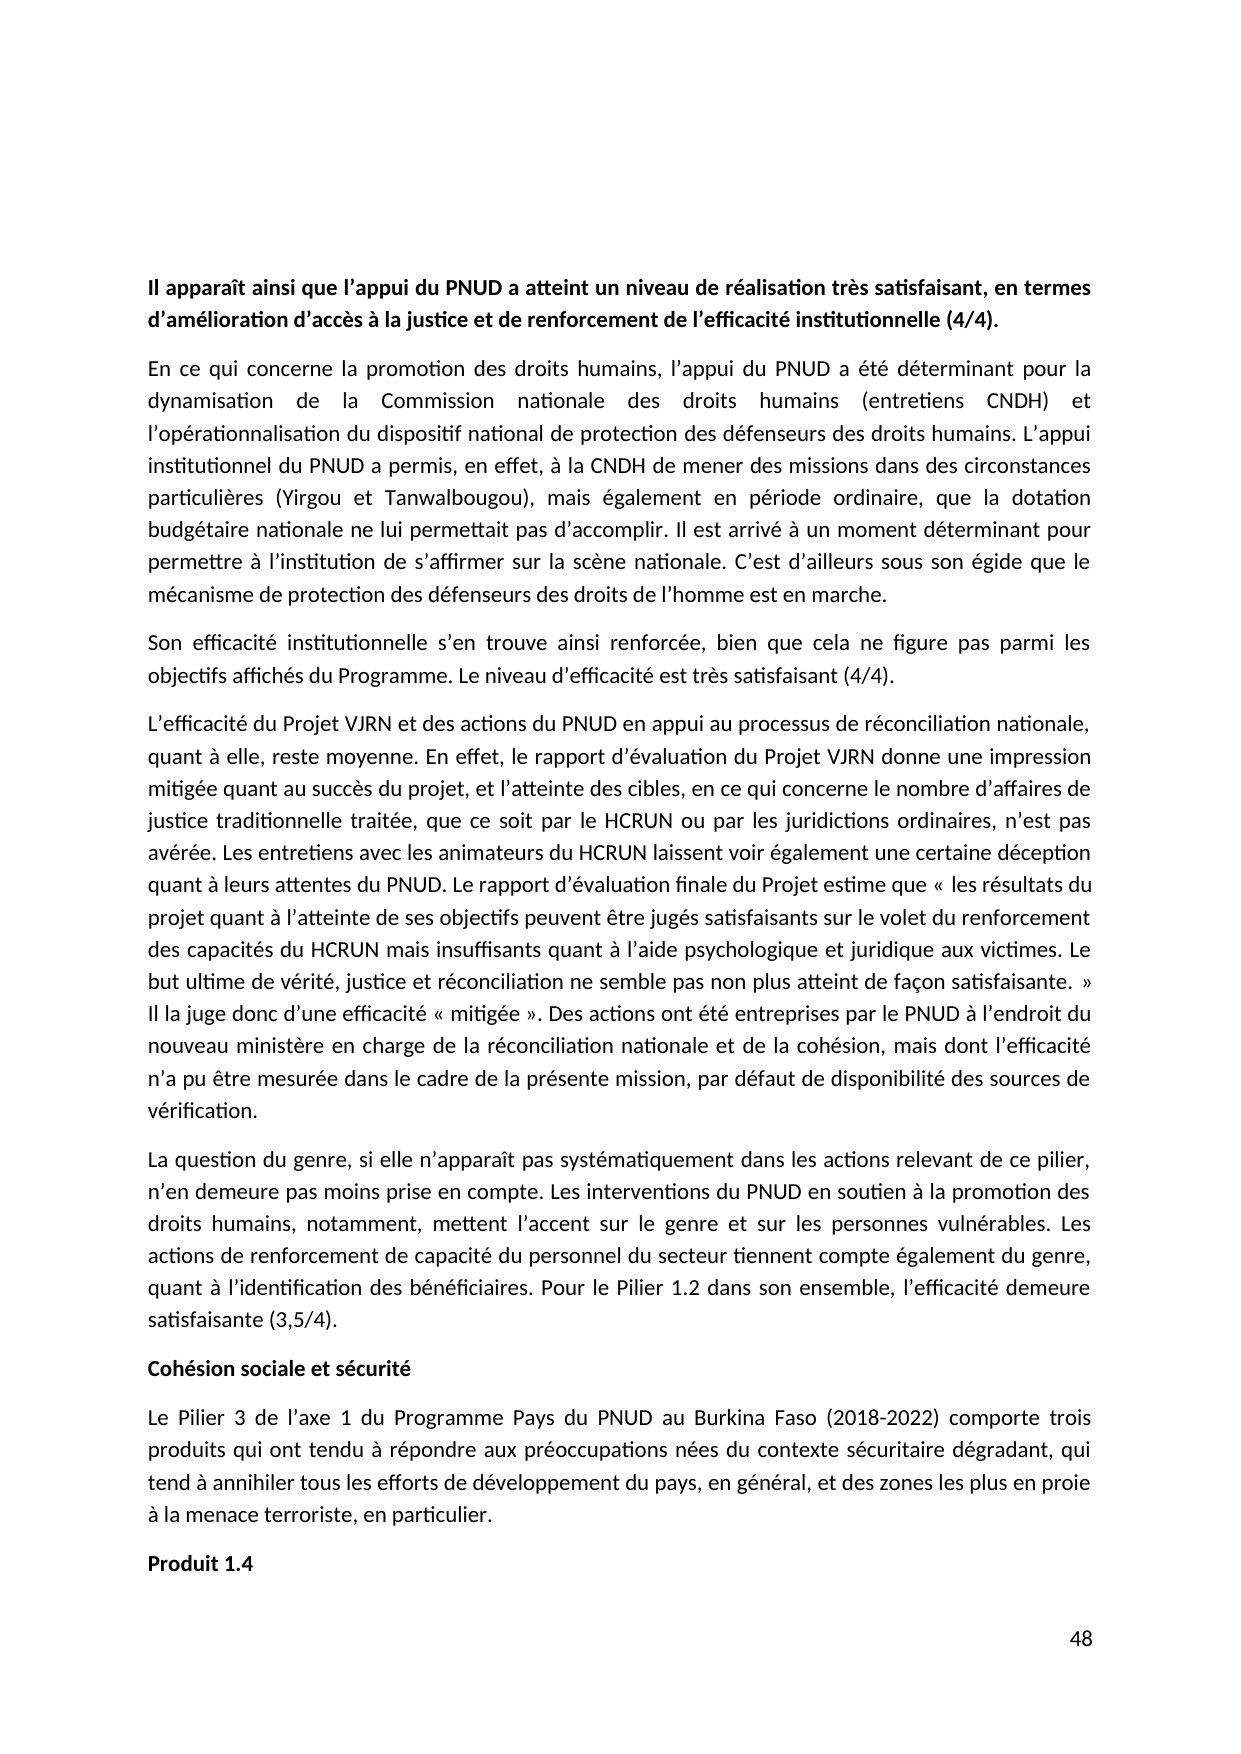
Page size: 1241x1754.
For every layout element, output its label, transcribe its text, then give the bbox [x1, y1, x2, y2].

text Il apparaît ainsi que l’appui du PNUD a atteint un niveau de réalisation très satisfaisant, en termes d’amélioration d’accès à la justice et de renforcement de l’efficacité institutionnelle (4/4). [148, 273, 1093, 333]
text Le Pilier 3 de l’axe 1 du Programme Pays du PNUD au Burkina Faso (2018-2022) comporte trois produits qui ont tendu à répondre aux préoccupations nées du contexte sécuritaire dégradant, qui tend à annihiler tous les efforts de développement du pays, en général, et des zones les plus en proie à la menace terroriste, en particulier. [148, 1403, 1093, 1528]
text Son efficacité institutionnelle s’en trouve ainsi renforcée, bien que cela ne figure pas parmi les objectifs affichés du Programme. Le niveau d’efficacité est très satisfaisant (4/4). [148, 628, 1093, 689]
text En ce qui concerne la promotion des droits humains, l’appui du PNUD a été déterminant pour la dynamisation de la Commission nationale des droits humains (entretiens CNDH) et l’opérationnalisation du dispositif national de protection des défenseurs des droits humains. L’appui institutionnel du PNUD a permis, en effet, à la CNDH de mener des missions dans des circonstances particulières (Yirgou et Tanwalbougou), mais également en période ordinaire, que la dotation budgétaire nationale ne lui permettait pas d’accomplir. Il est arrivé à un moment déterminant pour permettre à l’institution de s’affirmer sur la scène nationale. C’est d’ailleurs sous son égide que le mécanisme de protection des défenseurs des droits de l’homme est en marche. [148, 354, 1093, 608]
text L’efficacité du Projet VJRN et des actions du PNUD en appui au processus de réconciliation nationale, quant à elle, reste moyenne. En effet, le rapport d’évaluation du Projet VJRN donne une impression mitigée quant au succès du projet, et l’atteinte des cibles, en ce qui concerne le nombre d’affaires de justice traditionnelle traitée, que ce soit par le HCRUN ou par les juridictions ordinaires, n’est pas avérée. Les entretiens avec les animateurs du HCRUN laissent voir également une certaine déception quant à leurs attentes du PNUD. Le rapport d’évaluation finale du Projet estime que « les résultats du projet quant à l’atteinte de ses objectifs peuvent être jugés satisfaisants sur le volet du renforcement des capacités du HCRUN mais insuffisants quant à l’aide psychologique et juridique aux victimes. Le but ultime de vérité, justice et réconciliation ne semble pas non plus atteint de façon satisfaisante. » Il la juge donc d’une efficacité « mitigée ». Des actions ont été entreprises par le PNUD à l’endroit du nouveau ministère en charge de la réconciliation nationale et de la cohésion, mais dont l’efficacité n’a pu être mesurée dans le cadre de la présente mission, par défaut de disponibilité des sources de vérification. [148, 709, 1093, 1124]
text Cohésion sociale et sécurité [148, 1354, 1093, 1382]
text Produit 1.4 [148, 1549, 1093, 1577]
text La question du genre, si elle n’apparaît pas systématiquement dans les actions relevant de ce pilier, n’en demeure pas moins prise en compte. Les interventions du PNUD en soutien à la promotion des droits humains, notamment, mettent l’accent sur le genre et sur les personnes vulnérables. Les actions de renforcement de capacité du personnel du secteur tiennent compte également du genre, quant à l’identification des bénéficiaires. Pour le Pilier 1.2 dans son ensemble, l’efficacité demeure satisfaisante (3,5/4). [148, 1145, 1093, 1334]
